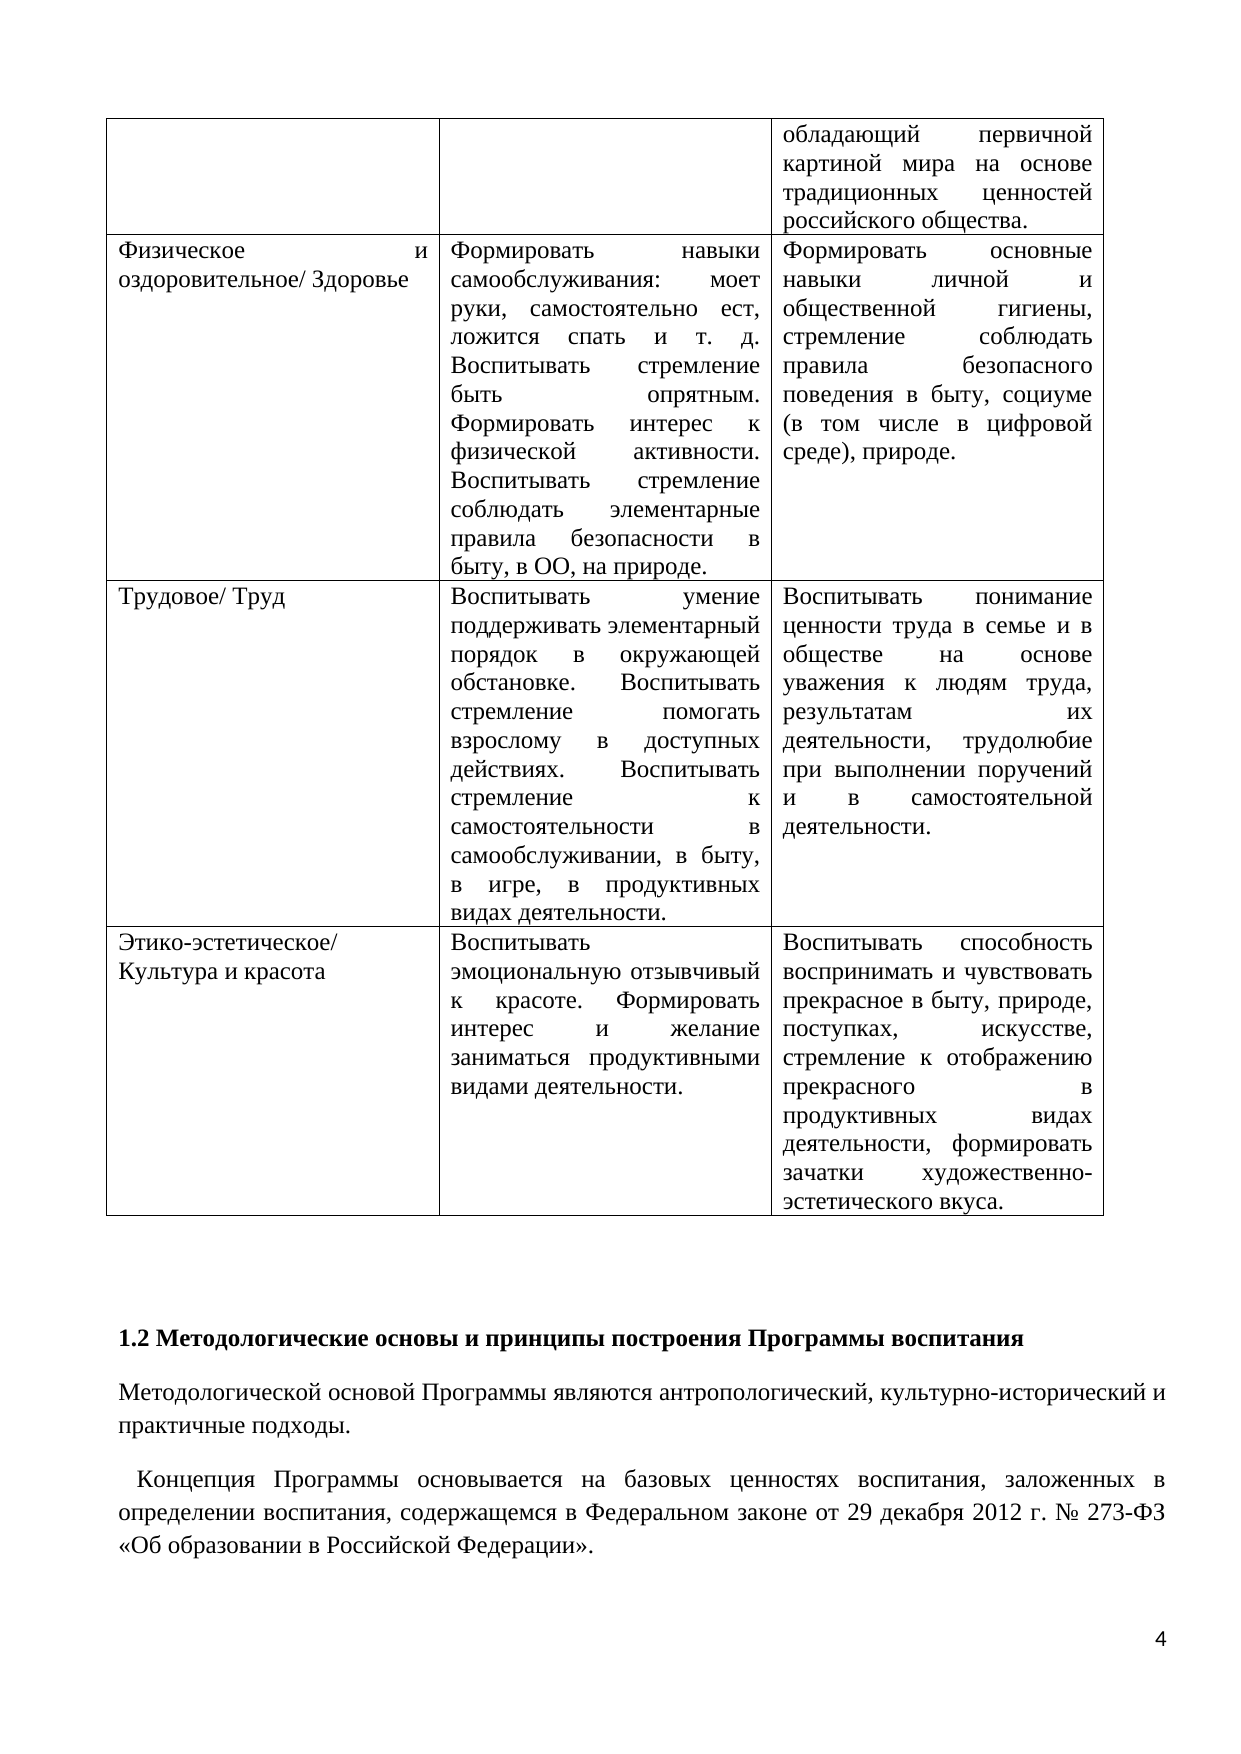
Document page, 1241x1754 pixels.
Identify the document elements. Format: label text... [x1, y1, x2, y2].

text Методологической основой Программы являются антропологический, культурно-исторический и практичные подходы. [118, 1377, 1167, 1439]
table_cell Воспитывать способность воспринимать и чувствовать прекрасное в быту, природе, поступках, искусстве, стремление к отображению прекрасного в продуктивных видах деятельности, формировать зачатки художественно-эстетического вкуса. [772, 927, 1103, 1215]
table_cell Воспитывать понимание ценности труда в семье и в обществе на основе уважения к людям труда, результатам их деятельности, трудолюбие при выполнении поручений и в самостоятельной деятельности. [772, 581, 1103, 926]
table_cell Этико-эстетическое/ Культура и красота [107, 927, 439, 1215]
table_cell Формировать навыки самообслуживания: моет руки, самостоятельно ест, ложится спать и т. д. Воспитывать стремление быть опрятным. Формировать интерес к физической активности. Воспитывать стремление соблюдать элементарные правила безопасности в быту, в ОО, на природе. [440, 235, 771, 580]
table_cell Воспитывать эмоциональную отзывчивый к красоте. Формировать интерес и желание заниматься продуктивными видами деятельности. [440, 927, 771, 1215]
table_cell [440, 119, 771, 234]
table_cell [772, 119, 1103, 234]
text 1.2 Методологические основы и принципы построения Программы воспитания [118, 1323, 1167, 1352]
table_cell Формировать основные навыки личной и общественной гигиены, стремление соблюдать правила безопасного поведения в быту, социуме (в том числе в цифровой среде), природе. [772, 235, 1103, 580]
table_cell Физическое и оздоровительное/ Здоровье [107, 235, 439, 580]
table_cell Трудовое/ Труд [107, 581, 439, 926]
text Концепция Программы основывается на базовых ценностях воспитания, заложенных в определении воспитания, содержащемся в Федеральном законе от 29 декабря 2012 г. № 273-ФЗ «Об образовании в Российской Федерации». [118, 1464, 1167, 1559]
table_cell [107, 119, 439, 234]
table_cell Воспитывать умение поддерживать элементарный порядок в окружающей обстановке. Воспитывать стремление помогать взрослому в доступных действиях. Воспитывать стремление к самостоятельности в самообслуживании, в быту, в игре, в продуктивных видах деятельности. [440, 581, 771, 926]
